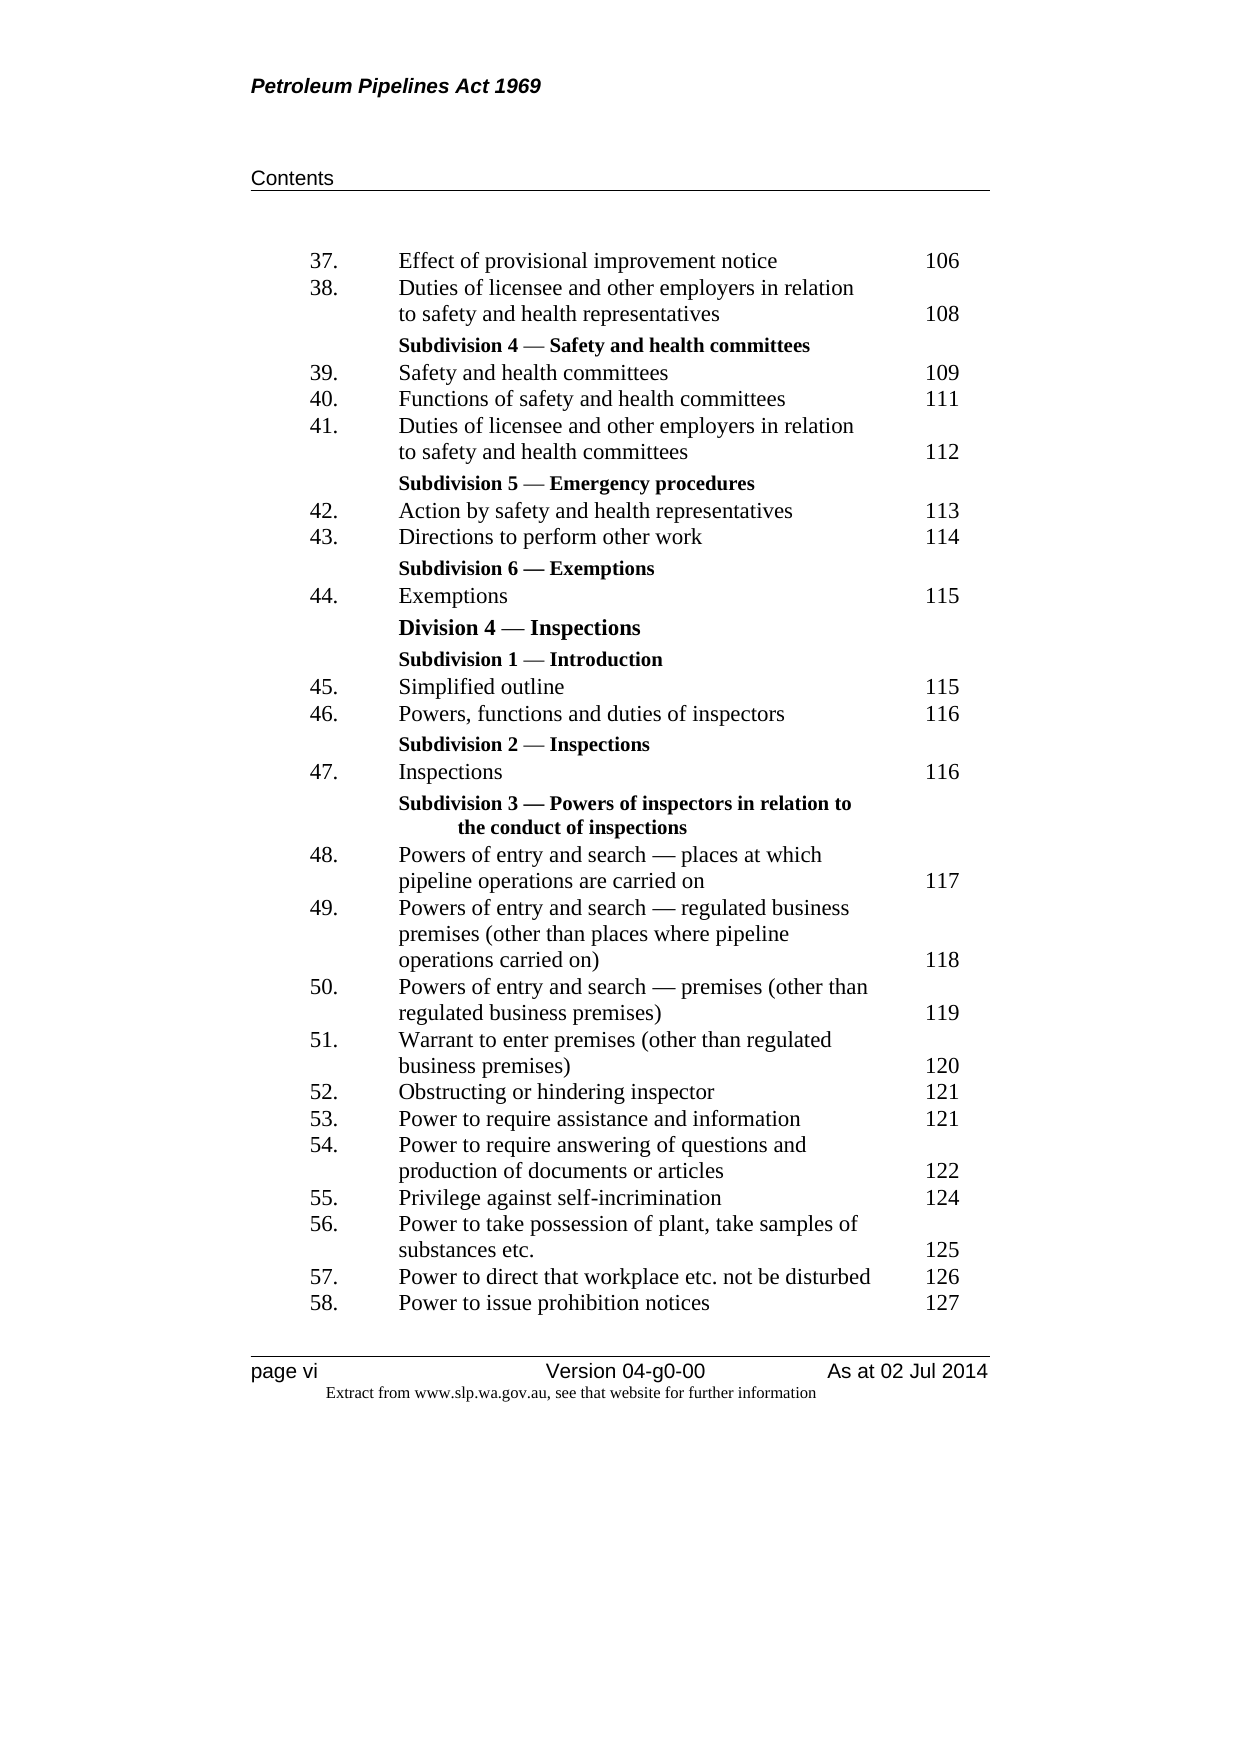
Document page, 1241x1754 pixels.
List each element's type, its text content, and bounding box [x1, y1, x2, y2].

text 54. Power to require answering of questions and production of documents or articles 122 [309, 1131, 872, 1184]
text Subdivision 5 — Emergency procedures [398, 471, 872, 495]
text 38. Duties of licensee and other employers in relation to safety and health representatives 108 [309, 274, 872, 327]
text 57. Power to direct that workplace etc. not be disturbed 126 [309, 1263, 872, 1289]
text 37. Effect of provisional improvement notice 106 [309, 247, 872, 274]
text 53. Power to require assistance and information 121 [309, 1105, 872, 1131]
text Subdivision 1 — Introduction [398, 647, 872, 671]
text Subdivision 6 — Exemptions [398, 556, 872, 580]
text 42. Action by safety and health representatives 113 [309, 497, 872, 523]
text 55. Privilege against self-incrimination 124 [309, 1184, 872, 1210]
text 49. Powers of entry and search — regulated business premises (other than places where pipeline operations carried on) 118 [309, 894, 872, 973]
text 47. Inspections 116 [309, 758, 872, 785]
text Subdivision 3 — Powers of inspectors in relation to the conduct of inspections [398, 791, 872, 839]
text 48. Powers of entry and search — places at which pipeline operations are carried on 117 [309, 841, 872, 894]
text Subdivision 4 — Safety and health committees [398, 333, 872, 357]
text 46. Powers, functions and duties of inspectors 116 [309, 699, 872, 726]
text 52. Obstructing or hindering inspector 121 [309, 1078, 872, 1105]
text 43. Directions to perform other work 114 [309, 523, 872, 549]
text 51. Warrant to enter premises (other than regulated business premises) 120 [309, 1026, 872, 1078]
text 50. Powers of entry and search — premises (other than regulated business premises) 119 [309, 973, 872, 1026]
text 45. Simplified outline 115 [309, 673, 872, 699]
text 39. Safety and health committees 109 [309, 359, 872, 385]
text Division 4 — Inspections [398, 614, 872, 641]
text 41. Duties of licensee and other employers in relation to safety and health committees 112 [309, 412, 872, 464]
text 40. Functions of safety and health committees 111 [309, 385, 872, 412]
text 58. Power to issue prohibition notices 127 [309, 1289, 872, 1316]
text 44. Exemptions 115 [309, 582, 872, 608]
text Subdivision 2 — Inspections [398, 732, 872, 756]
text 56. Power to take possession of plant, take samples of substances etc. 125 [309, 1210, 872, 1263]
